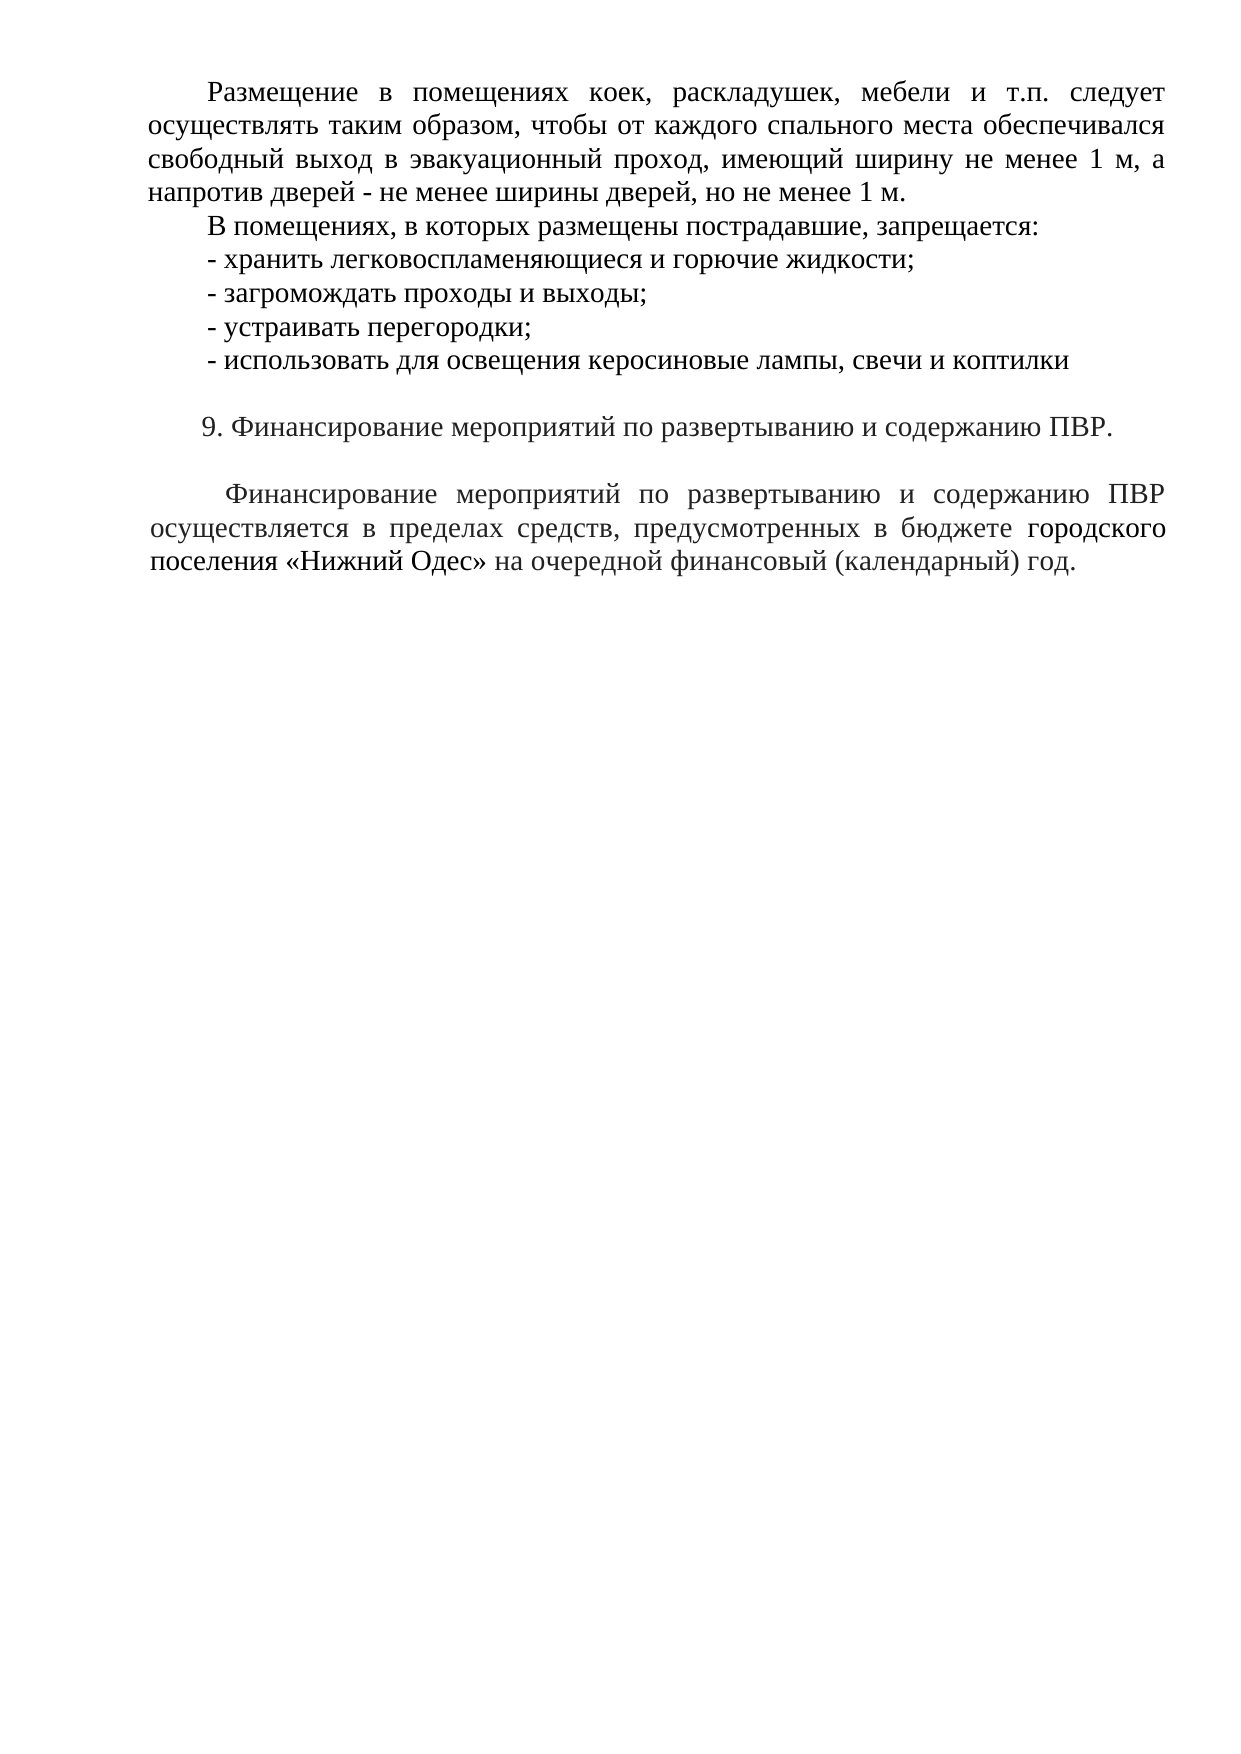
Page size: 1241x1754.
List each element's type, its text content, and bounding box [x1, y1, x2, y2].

text - использовать для освещения керосиновые лампы, свечи и коптилки [148, 342, 1166, 376]
text В помещениях, в которых размещены пострадавшие, запрещается: [148, 208, 1166, 242]
text Размещение в помещениях коек, раскладушек, мебели и т.п. следует осуществлять таким образом, чтобы от каждого спального места обеспечивался свободный выход в эвакуационный проход, имеющий ширину не менее 1 м, а напротив дверей - не менее ширины дверей, но не менее 1 м. [148, 74, 1166, 208]
text 9. Финансирование мероприятий по развертыванию и содержанию ПВР. [149, 409, 1166, 443]
text - хранить легковоспламеняющиеся и горючие жидкости; [148, 242, 1166, 275]
text - загромождать проходы и выходы; [148, 275, 1166, 309]
text Финансирование мероприятий по развертыванию и содержанию ПВР осуществляется в пределах средств, предусмотренных в бюджете городского поселения «Нижний Одес» на очередной финансовый (календарный) год. [150, 476, 1166, 577]
text - устраивать перегородки; [148, 309, 1166, 342]
